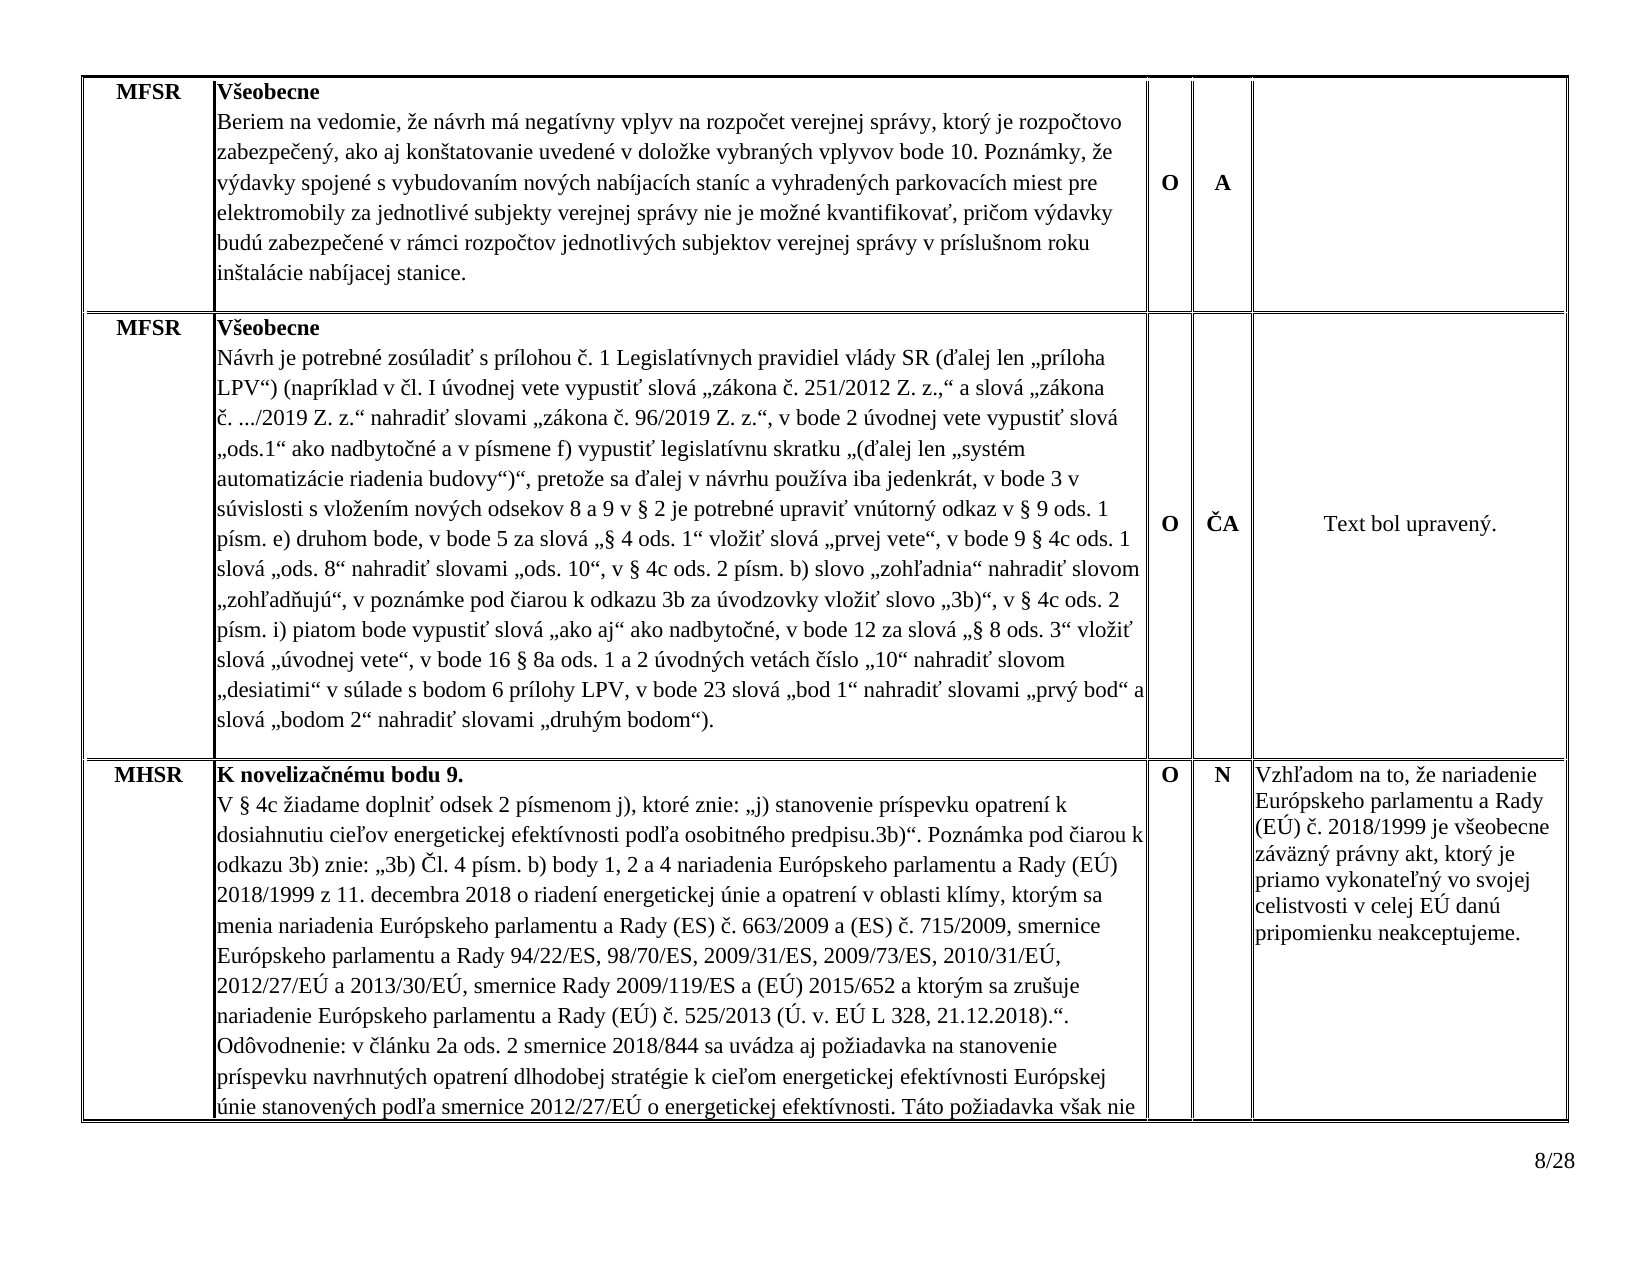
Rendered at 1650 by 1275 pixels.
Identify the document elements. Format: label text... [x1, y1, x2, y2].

table_cell [1253, 78, 1566, 311]
table_cell Všeobecne Beriem na vedomie, že návrh má negatívny vplyv na rozpočet verejnej správy, ktorý je rozpočtovo zabezpečený, ako aj konštatovanie uvedené v doložke vybraných vplyvov bode 10. Poznámky, že výdavky spojené s vybudovaním nových nabíjacích staníc a vyhradených parkovacích miest pre elektromobily za jednotlivé subjekty verejnej správy nie je možné kvantifikovať, pričom výdavky budú zabezpečené v rámci rozpočtov jednotlivých subjektov verejnej správy v príslušnom roku inštalácie nabíjacej stanice. [214, 78, 1147, 311]
table_cell O [1149, 314, 1191, 757]
table_cell ČA [1194, 314, 1251, 757]
table_cell A [1193, 78, 1253, 311]
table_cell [1253, 758, 1566, 1119]
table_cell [214, 761, 1147, 1119]
table_cell Text bol upravený. [1253, 311, 1567, 757]
table_cell O [1148, 78, 1193, 311]
table_cell Všeobecne Návrh je potrebné zosúladiť s prílohou č. 1 Legislatívnych pravidiel vlády SR (ďalej len „príloha LPV“) (napríklad v čl. I úvodnej vete vypustiť slová „zákona č. 251/2012 Z. z.,“ a slová „zákona č. .../2019 Z. z.“ nahradiť slovami „zákona č. 96/2019 Z. z.“, v bode 2 úvodnej vete vypustiť slová „ods.1“ ako nadbytočné a v písmene f) vypustiť legislatívnu skratku „(ďalej len „systém automatizácie riadenia budovy“)“, pretože sa ďalej v návrhu používa iba jedenkrát, v bode 3 v súvislosti s vložením nových odsekov 8 a 9 v § 2 je potrebné upraviť vnútorný odkaz v § 9 ods. 1 písm. e) druhom bode, v bode 5 za slová „§ 4 ods. 1“ vložiť slová „prvej vete“, v bode 9 § 4c ods. 1 slová „ods. 8“ nahradiť slovami „ods. 10“, v § 4c ods. 2 písm. b) slovo „zohľadnia“ nahradiť slovom „zohľadňujú“, v poznámke pod čiarou k odkazu 3b za úvodzovky vložiť slovo „3b)“, v § 4c ods. 2 písm. i) piatom bode vypustiť slová „ako aj“ ako nadbytočné, v bode 12 za slová „§ 8 ods. 3“ vložiť slová „úvodnej vete“, v bode 16 § 8a ods. 1 a 2 úvodných vetách číslo „10“ nahradiť slovom „desiatimi“ v súlade s bodom 6 prílohy LPV, v bode 23 slová „bod 1“ nahradiť slovami „prvý bod“ a slová „bodom 2“ nahradiť slovami „druhým bodom“). [216, 314, 1146, 757]
table_cell MHSR [84, 758, 214, 1119]
table_cell MFSR [83, 311, 214, 757]
table_cell N [1193, 761, 1253, 1119]
table_cell O [1148, 761, 1193, 1119]
table_cell MFSR [84, 78, 214, 311]
